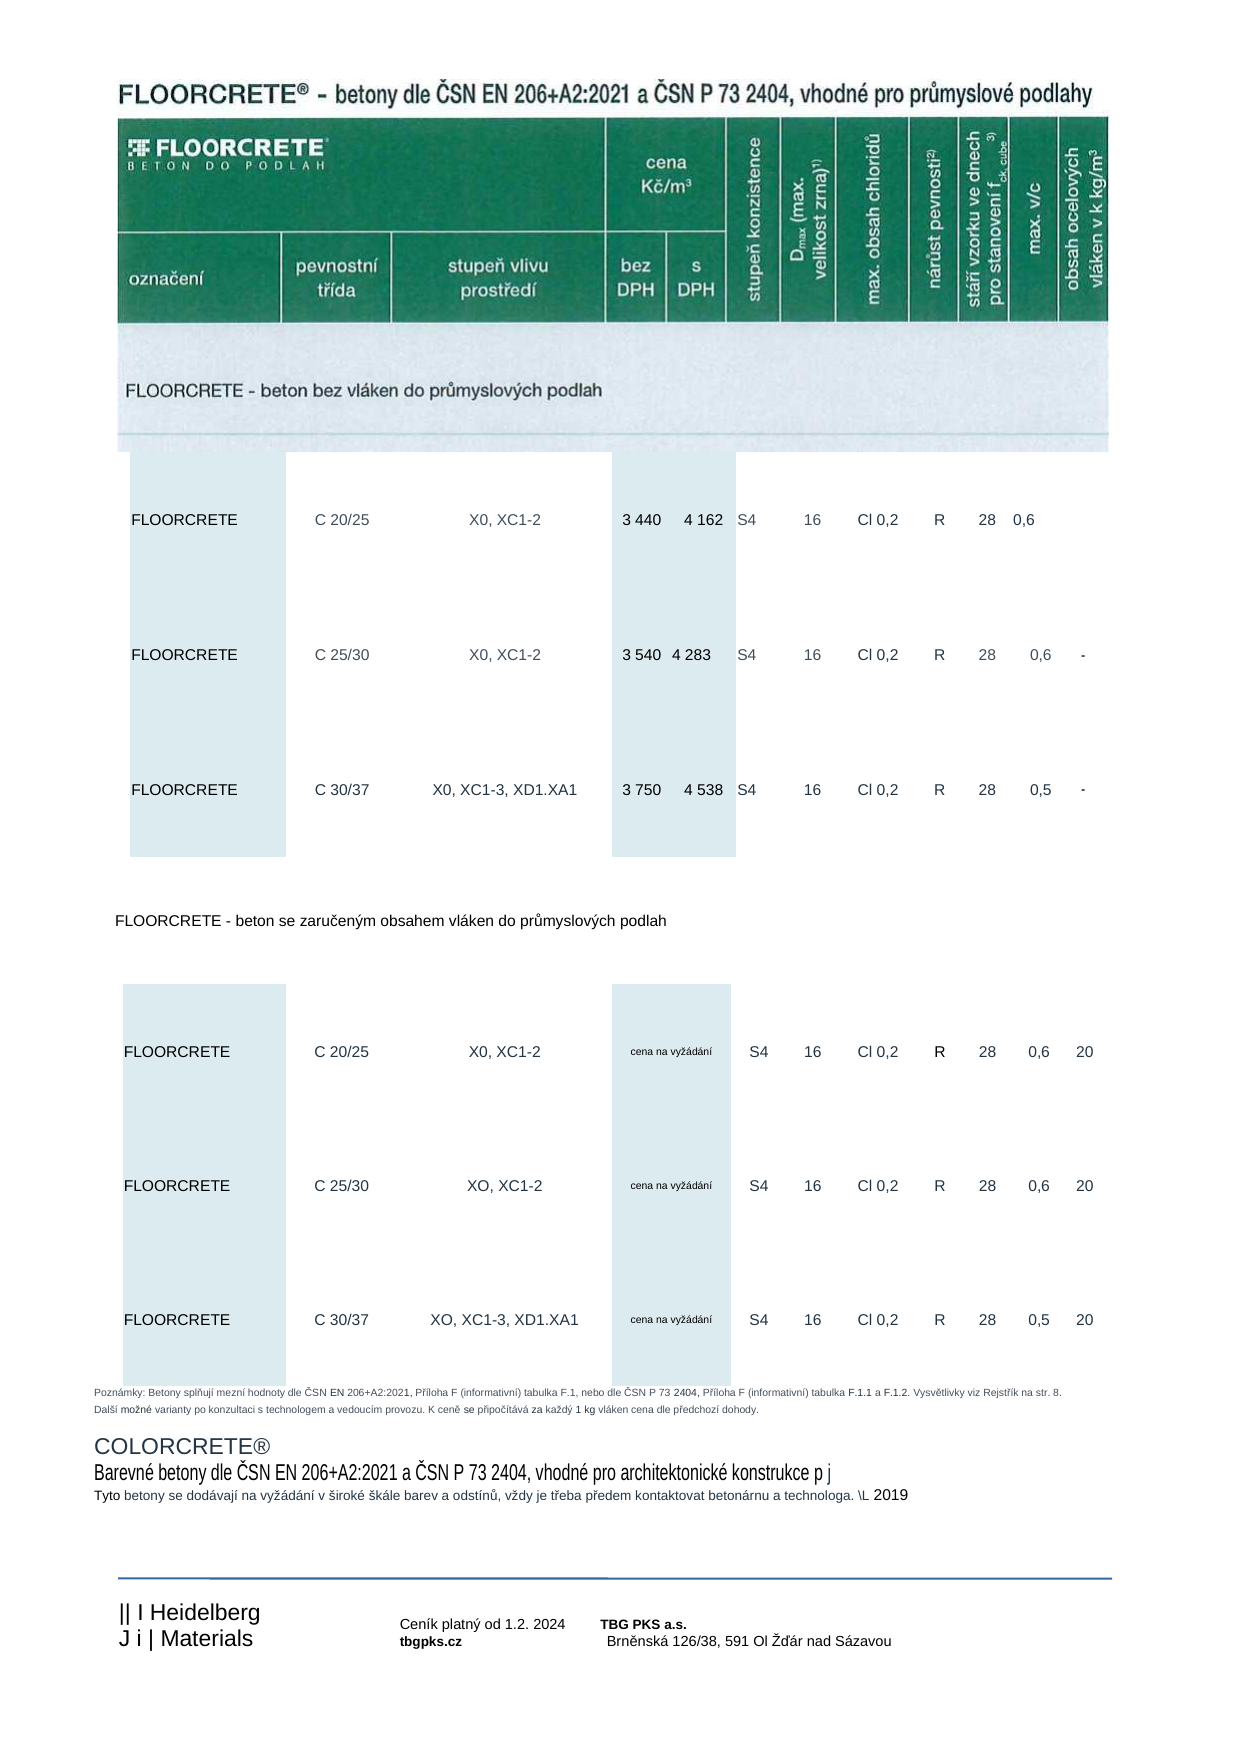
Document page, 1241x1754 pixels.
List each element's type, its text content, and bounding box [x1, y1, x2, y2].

picture [117, 79, 1110, 452]
table_cell 0,6 [1013, 1119, 1065, 1253]
table_cell R [917, 588, 962, 722]
table_cell C 25/30 [286, 588, 397, 722]
table_cell 28 [962, 588, 1012, 722]
table_cell 28 [962, 722, 1012, 857]
table_cell - [1069, 588, 1096, 722]
table_header X0, XC1-2 [398, 452, 612, 588]
table_cell 4 283 [671, 588, 736, 722]
table_cell XO, XC1-2 [397, 1119, 612, 1253]
text COLORCRETE® [94, 1433, 1132, 1459]
table_cell Cl 0,2 [838, 588, 917, 722]
table_cell 0,5 [1012, 722, 1069, 857]
table_cell 4 538 [671, 722, 736, 857]
table_header R [917, 984, 962, 1119]
table_header S4 [736, 452, 786, 588]
table_cell 28 [962, 1253, 1013, 1386]
table_header 4 162 [671, 452, 736, 588]
table_header FLOORCRETE [130, 452, 286, 588]
table_cell 16 [786, 588, 838, 722]
table_header FLOORCRETE [123, 984, 286, 1119]
table_cell S4 [736, 588, 786, 722]
text FLOORCRETE - beton se zaručeným obsahem vláken do průmyslových podlah [94, 911, 1132, 929]
table_cell - [1069, 722, 1096, 857]
table_cell FLOORCRETE [130, 588, 286, 722]
table_header Cl 0,2 [839, 984, 917, 1119]
table_cell R [917, 722, 962, 857]
table_cell 3 750 [612, 722, 671, 857]
table_cell cena na vyžádání [612, 1253, 731, 1386]
table_cell X0, XC1-2 [398, 588, 612, 722]
table_cell S4 [736, 722, 786, 857]
table_header C 20/25 [286, 452, 397, 588]
table_cell C 30/37 [286, 722, 397, 857]
table_header C 20/25 [286, 984, 397, 1119]
table_cell 0,6 [1012, 588, 1069, 722]
table_cell X0, XC1-3, XD1.XA1 [398, 722, 612, 857]
table_cell 20 [1065, 1253, 1104, 1386]
table_header 0,6 [1013, 984, 1065, 1119]
table_cell S4 [731, 1119, 787, 1253]
table_cell 20 [1065, 1119, 1104, 1253]
table_cell FLOORCRETE [123, 1119, 286, 1253]
table_header 16 [786, 452, 838, 588]
table_cell FLOORCRETE [123, 1253, 286, 1386]
table_cell 0,5 [1013, 1253, 1065, 1386]
table_header Cl 0,2 [838, 452, 917, 588]
table_header cena na vyžádání [612, 984, 731, 1119]
table_cell 28 [962, 1119, 1013, 1253]
table_header 28 [962, 452, 1012, 588]
table_header X0, XC1-2 [397, 984, 612, 1119]
table_header R [917, 452, 962, 588]
table_cell R [917, 1253, 962, 1386]
table_cell Cl 0,2 [839, 1119, 917, 1253]
table_header 0,6 [1012, 452, 1096, 588]
table_cell S4 [731, 1253, 787, 1386]
table_cell XO, XC1-3, XD1.XA1 [397, 1253, 612, 1386]
table_cell 16 [787, 1253, 838, 1386]
table_cell R [917, 1119, 962, 1253]
table_header 28 [962, 984, 1013, 1119]
text Barevné betony dle ČSN EN 206+A2:2021 a ČSN P 73 2404, vhodné pro architektonické konstrukce p j [94, 1459, 1132, 1485]
table_cell Cl 0,2 [839, 1253, 917, 1386]
table_header 3 440 [612, 452, 671, 588]
table_cell FLOORCRETE [130, 722, 286, 857]
text Tyto betony se dodávají na vyžádání v široké škále barev a odstínů, vždy je třeba předem kontaktovat betonárnu a technologa. \L 2019 [94, 1485, 1132, 1503]
table_cell cena na vyžádání [612, 1119, 731, 1253]
table_header 20 [1065, 984, 1104, 1119]
table_cell 3 540 [612, 588, 671, 722]
table_header S4 [731, 984, 787, 1119]
table_header 16 [787, 984, 838, 1119]
table_cell Cl 0,2 [838, 722, 917, 857]
table_cell 16 [787, 1119, 838, 1253]
table_cell 16 [786, 722, 838, 857]
table_cell C 30/37 [286, 1253, 397, 1386]
table_cell C 25/30 [286, 1119, 397, 1253]
